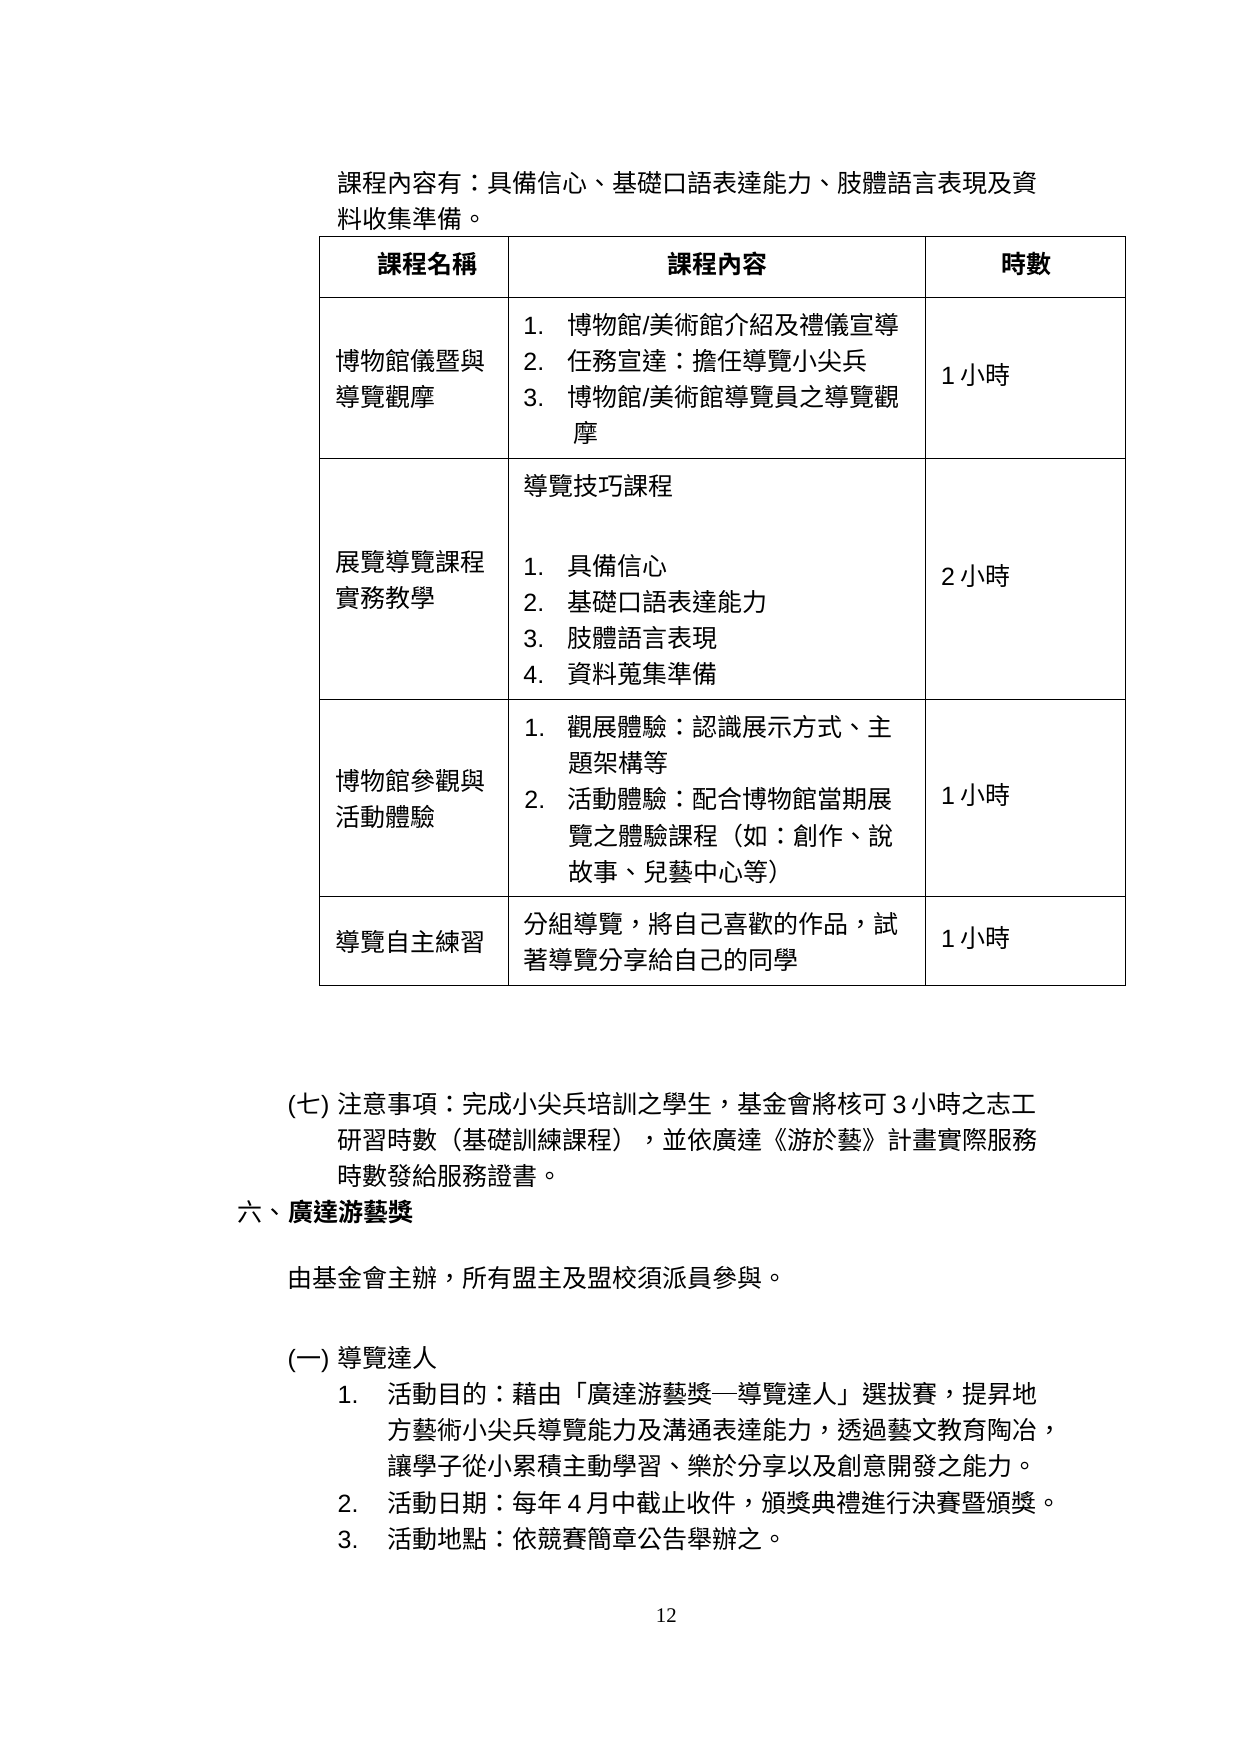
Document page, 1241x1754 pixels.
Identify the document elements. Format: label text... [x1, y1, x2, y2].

table_cell 博物館參觀與活動體驗 [320, 700, 508, 896]
table_cell 觀展體驗：認識展示方式、主題架構等 活動體驗：配合博物館當期展覽之體驗課程（如：創作、說故事、兒藝中心等） [509, 700, 925, 896]
table_cell 2小時 [926, 459, 1125, 699]
table_header 課程內容 [509, 237, 925, 297]
table_cell 博物館儀暨與導覽觀摩 [320, 298, 508, 458]
table_cell 導覽技巧課程 具備信心 基礎口語表達能力 肢體語言表現 資料蒐集準備 [509, 459, 925, 699]
table_cell 分組導覽，將自己喜歡的作品，試著導覽分享給自己的同學 [509, 897, 925, 984]
list 活動日期：每年4月中截止收件，頒獎典禮進行決賽暨頒獎。 [337, 1483, 1053, 1519]
list 活動目的：藉由「廣達游藝獎─導覽達人」選拔賽，提昇地方藝術小尖兵導覽能力及溝通表達能力，透過藝文教育陶冶，讓學子從小累積主動學習、樂於分享以及創意開發之能力。 [337, 1374, 1053, 1483]
table_cell 導覽自主練習 [320, 897, 508, 984]
table_cell 1小時 [926, 700, 1125, 896]
table_header 課程名稱 [320, 237, 508, 297]
table_cell 展覽導覽課程實務教學 [320, 459, 508, 699]
table_cell 博物館/美術館介紹及禮儀宣導 任務宣達：擔任導覽小尖兵 博物館/美術館導覽員之導覽觀摩 [509, 298, 925, 458]
table_cell 1小時 [926, 298, 1125, 458]
list 活動地點：依競賽簡章公告舉辦之。 [337, 1519, 1053, 1556]
list 導覽達人 [287, 1338, 1053, 1374]
table_cell 1小時 [926, 897, 1125, 984]
list 由基金會主辦，所有盟主及盟校須派員參與。 [287, 1258, 1053, 1294]
list 注意事項：完成小尖兵培訓之學生，基金會將核可3小時之志工研習時數（基礎訓練課程），並依廣達《游於藝》計畫實際服務時數發給服務證書。 [287, 1084, 1053, 1193]
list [287, 164, 1053, 236]
table_header 時數 [926, 237, 1125, 297]
list 廣達游藝獎 [238, 1193, 1053, 1229]
